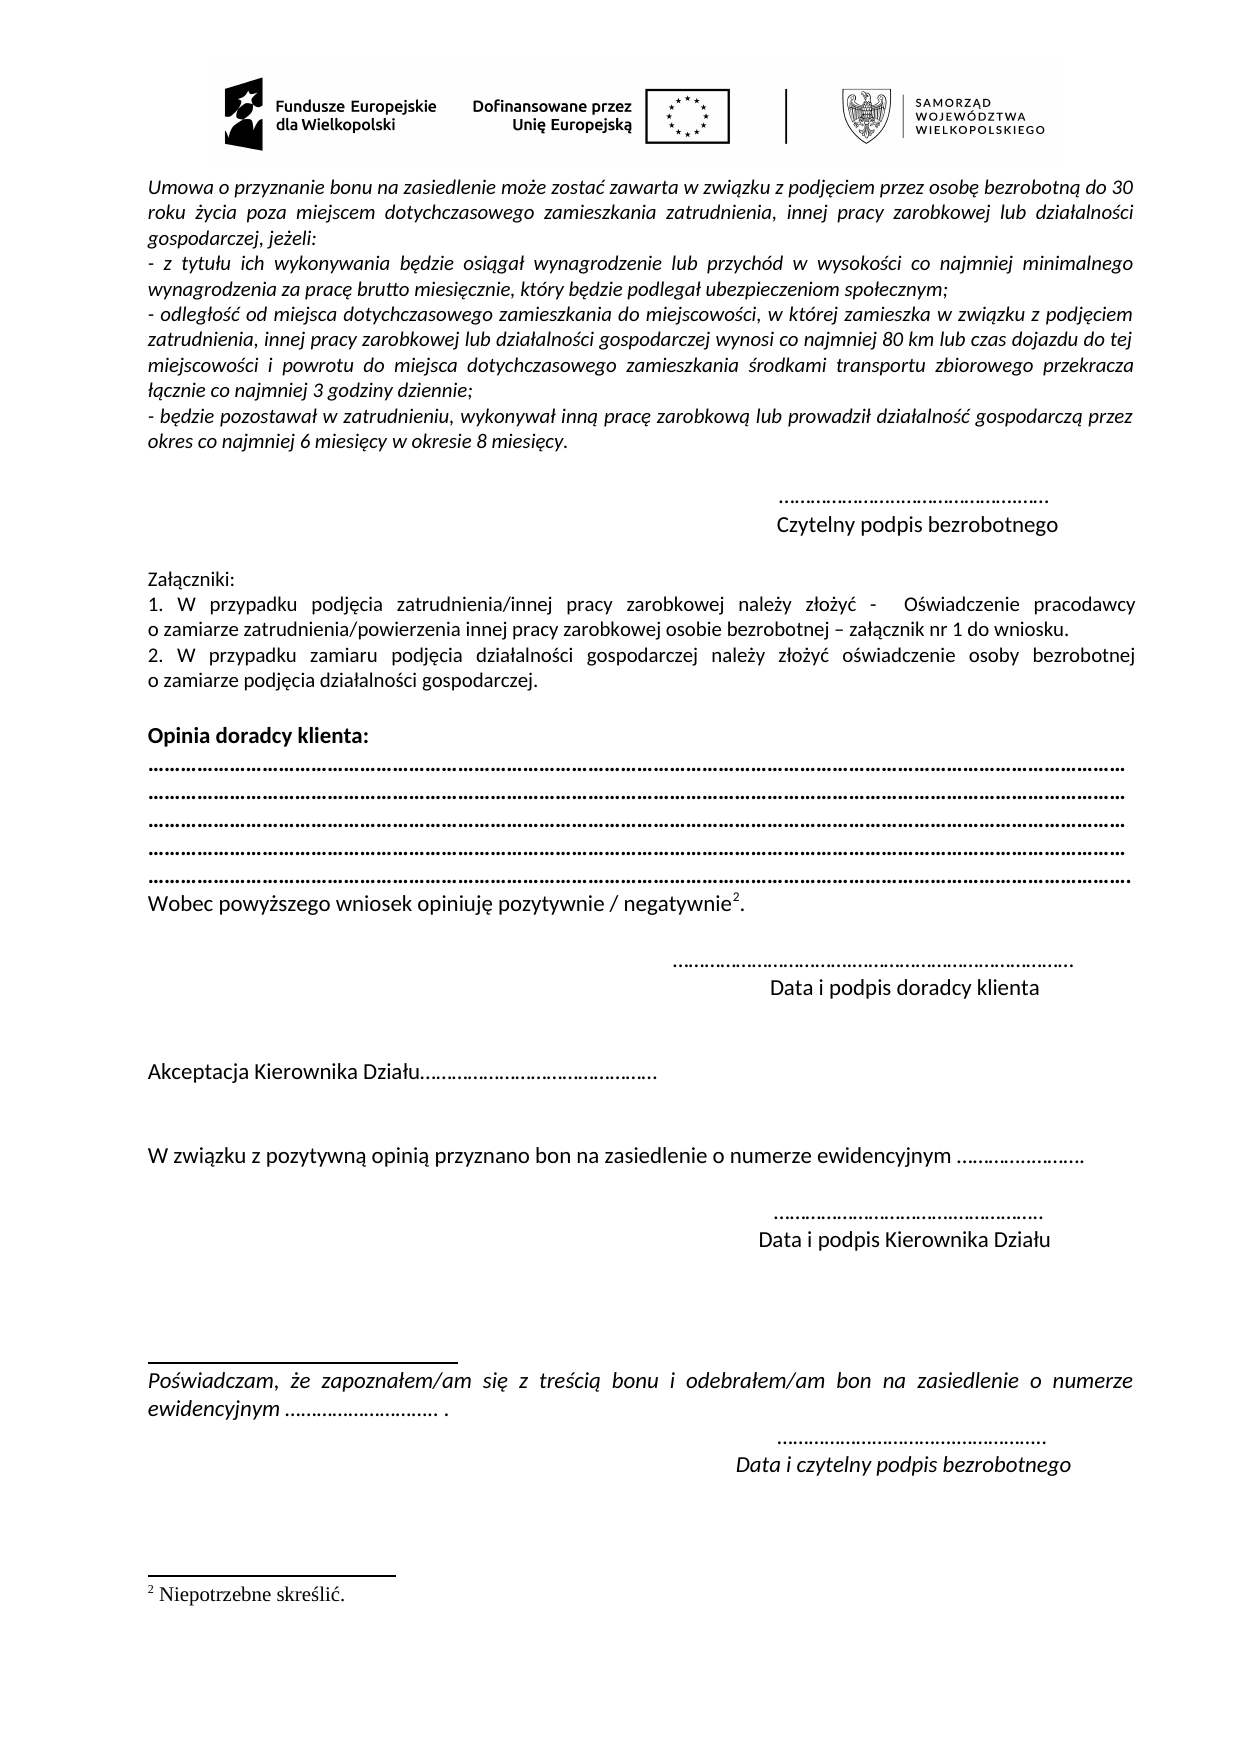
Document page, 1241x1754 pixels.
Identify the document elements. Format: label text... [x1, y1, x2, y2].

text - z tytułu ich wykonywania będzie osiągał wynagrodzenie lub przychód w wysokości co najmniej minimalnego wynagrodzenia za pracę brutto miesięcznie, który będzie podlegał ubezpieczeniom społecznym; [148, 250, 1137, 301]
text Poświadczam, że zapoznałem/am się z treścią bonu i odebrałem/am bon na zasiedlenie o numerze ewidencyjnym ……………………….. . [148, 1366, 1137, 1422]
text Data i podpis doradcy klienta [673, 973, 1137, 1001]
text ………………………………………………………………………………………………………………………………………………………………………………………………………………………………………………………………………………………………………………………………………………………………………………………………………………………………………………………………………………………………………………………………………………………………………………………………………………………………………………………………………………………………………………………………………………………………………………………………………………………………. [148, 749, 1137, 889]
picture [206, 59, 1063, 169]
text Data i podpis Kierownika Działu [673, 1225, 1137, 1253]
text Data i czytelny podpis bezrobotnego [673, 1450, 1137, 1478]
text Wobec powyższego wniosek opiniuję pozytywnie / negatywnie. [148, 889, 1137, 917]
text Czytelny podpis bezrobotnego [673, 510, 1137, 538]
text Akceptacja Kierownika Działu……………………………………… [148, 1057, 1137, 1085]
text - będzie pozostawał w zatrudnieniu, wykonywał inną pracę zarobkową lub prowadził działalność gospodarczą przez okres co najmniej 6 miesięcy w okresie 8 miesięcy. [148, 403, 1137, 454]
text …………………………….…………………………………… [673, 945, 1137, 973]
text …………………..………………….…… [673, 482, 1137, 510]
text …………………………….…………….. [746, 1422, 1137, 1450]
text W związku z pozytywną opinią przyznano bon na zasiedlenie o numerze ewidencyjnym …………..………. [148, 1141, 1137, 1169]
text …………………………….…………….. [673, 1197, 1137, 1225]
text Umowa o przyznanie bonu na zasiedlenie może zostać zawarta w związku z podjęciem przez osobę bezrobotną do 30 roku życia poza miejscem dotychczasowego zamieszkania zatrudnienia, innej pracy zarobkowej lub działalności gospodarczej, jeżeli: [148, 174, 1137, 250]
text - odległość od miejsca dotychczasowego zamieszkania do miejscowości, w której zamieszka w związku z podjęciem zatrudnienia, innej pracy zarobkowej lub działalności gospodarczej wynosi co najmniej lub czas dojazdu do tej miejscowości i powrotu do miejsca dotychczasowego zamieszkania środkami transportu zbiorowego przekracza łącznie co najmniej 3 godziny dziennie; [148, 301, 1137, 403]
text 1. W przypadku podjęcia zatrudnienia/innej pracy zarobkowej należy złożyć - Oświadczenie pracodawcy o zamiarze zatrudnienia/powierzenia innej pracy zarobkowej osobie bezrobotnej – załącznik nr 1 do wniosku. [148, 591, 1137, 642]
text Załączniki: [148, 566, 1137, 591]
text 2. W przypadku zamiaru podjęcia działalności gospodarczej należy złożyć oświadczenie osoby bezrobotnej o zamiarze podjęcia działalności gospodarczej. [148, 642, 1137, 693]
text Opinia doradcy klienta: [148, 721, 1137, 749]
